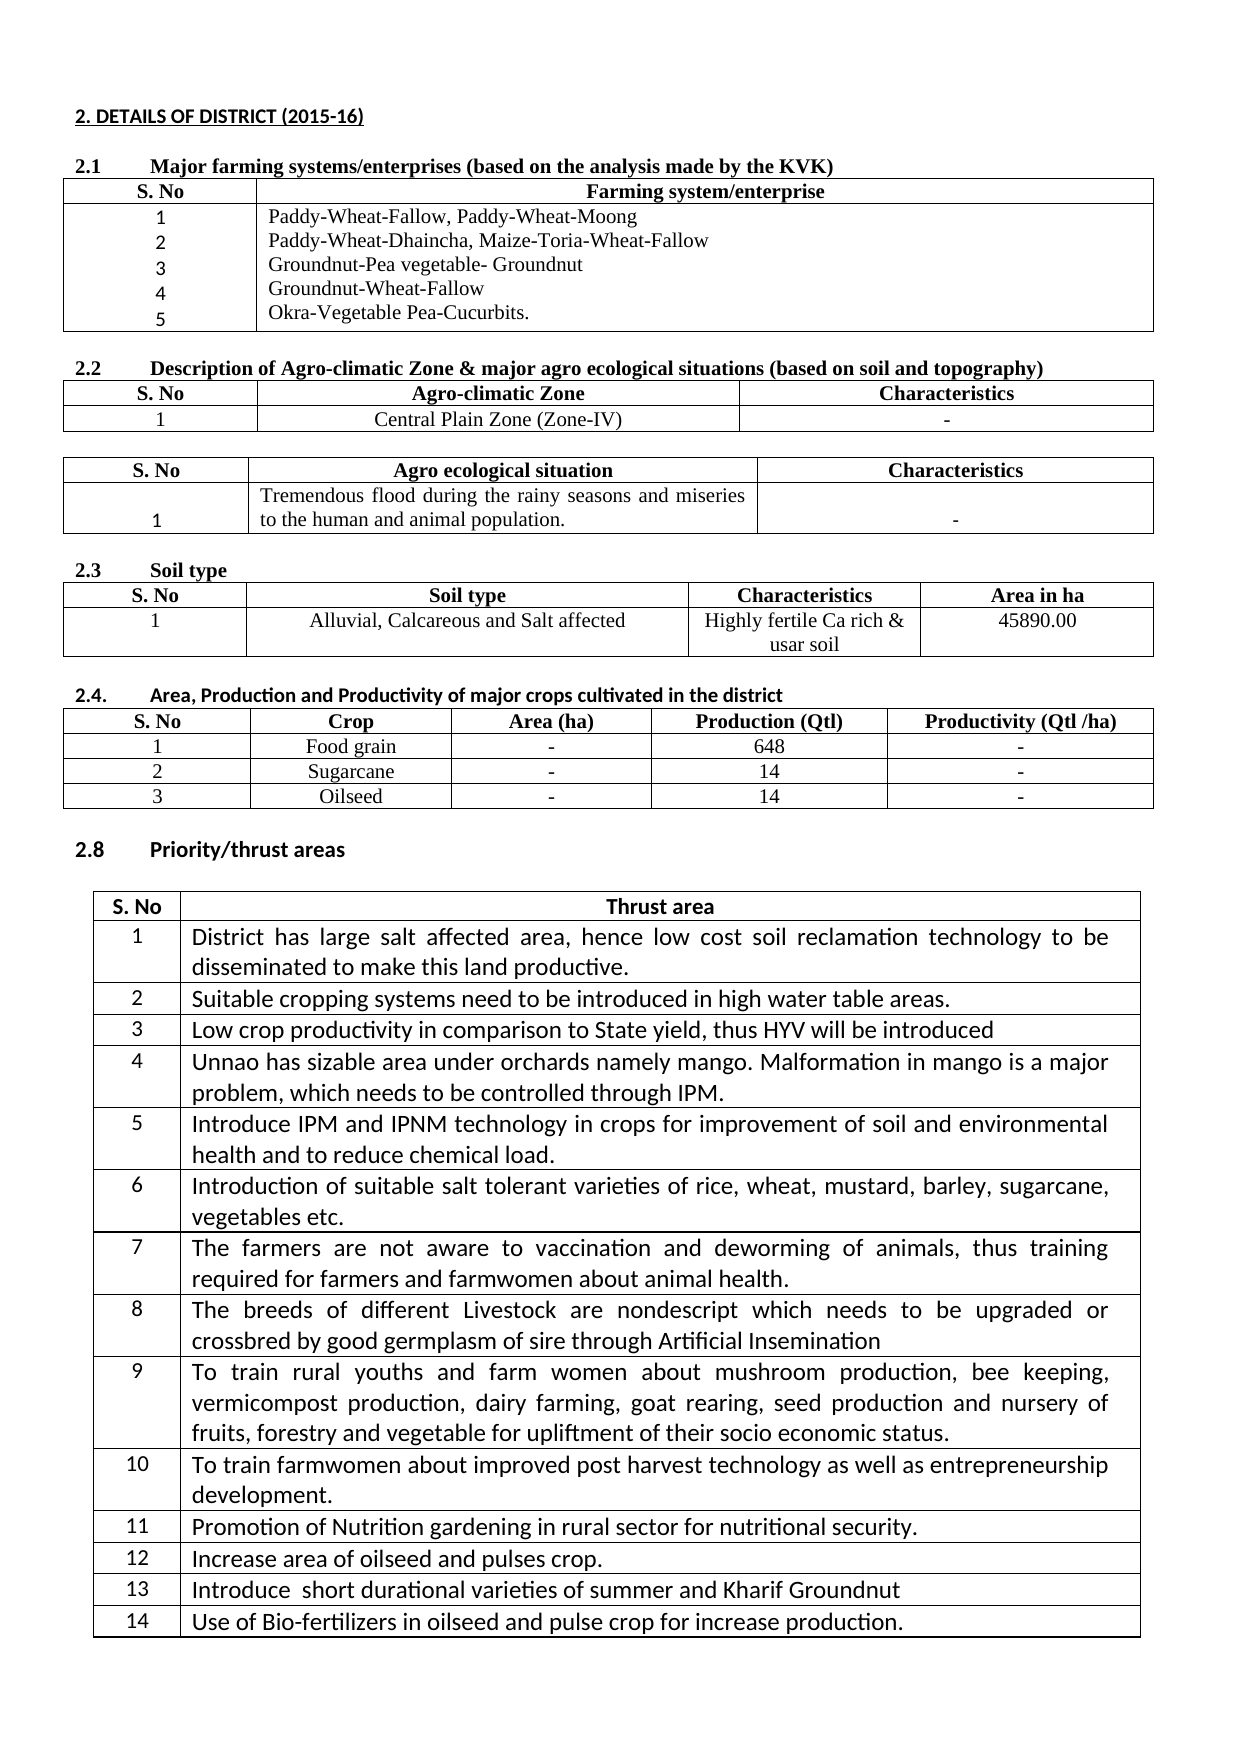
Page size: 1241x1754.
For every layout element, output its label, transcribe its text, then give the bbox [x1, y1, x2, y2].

table_header S. No [64, 381, 257, 405]
text 2.8 Priority/thrust areas [75, 835, 1165, 863]
table_cell Oilseed [251, 784, 451, 808]
text 2. DETAILS OF DISTRICT (2015-16) [75, 103, 1165, 128]
table_header Production (Qtl) [652, 709, 887, 733]
table_cell 8 [94, 1295, 180, 1356]
table_cell Tremendous flood during the rainy seasons and miseries to the human and animal population. [249, 483, 757, 533]
table_cell Unnao has sizable area under orchards namely mango. Malformation in mango is a major problem, which needs to be controlled through IPM. [181, 1046, 1140, 1107]
table_cell 4 [94, 1046, 180, 1107]
table_cell - [452, 784, 651, 808]
table_header Characteristics [740, 381, 1153, 405]
table_cell Increase area of oilseed and pulses crop. [181, 1543, 1140, 1573]
table_header S. No [64, 458, 248, 482]
table_cell Highly fertile Ca rich & usar soil [689, 608, 920, 656]
subtitle 2.1 Major farming systems/enterprises (based on the analysis made by the KVK) [75, 154, 1165, 178]
table_header Characteristics [689, 583, 920, 607]
table_header Thrust area [181, 892, 1140, 920]
table_cell 1 [64, 734, 250, 758]
table_cell 9 [94, 1357, 180, 1448]
table_cell Food grain [251, 734, 451, 758]
table_cell 3 [64, 784, 250, 808]
table_cell Introduce IPM and IPNM technology in crops for improvement of soil and environmental health and to reduce chemical load. [181, 1108, 1140, 1169]
table_cell 1 2 3 4 5 [64, 204, 256, 331]
table_cell District has large salt affected area, hence low cost soil reclamation technology to be disseminated to make this land productive. [181, 921, 1140, 982]
table_header S. No [64, 583, 246, 607]
table_cell 2 [64, 759, 250, 783]
table_header Agro ecological situation [249, 458, 757, 482]
table_cell To train farmwomen about improved post harvest technology as well as entrepreneurship development. [181, 1449, 1140, 1510]
table_cell 5 [94, 1108, 180, 1169]
table_cell 14 [94, 1606, 180, 1636]
table_header Soil type [247, 583, 688, 607]
table_cell 2 [94, 983, 180, 1013]
table_cell The breeds of different Livestock are nondescript which needs to be upgraded or crossbred by good germplasm of sire through Artificial Insemination [181, 1295, 1140, 1356]
table_cell Suitable cropping systems need to be introduced in high water table areas. [181, 983, 1140, 1013]
text 2.4. Area, Production and Productivity of major crops cultivated in the district [75, 682, 1165, 708]
table_cell 11 [94, 1511, 180, 1542]
table_cell - [740, 406, 1153, 431]
table_header Farming system/enterprise [257, 179, 1153, 203]
table_cell 1 [64, 483, 248, 533]
table_cell 6 [94, 1170, 180, 1231]
table_cell - [888, 734, 1153, 758]
table_header S. No [94, 892, 180, 920]
table_header Area (ha) [452, 709, 651, 733]
table_cell Use of Bio-fertilizers in oilseed and pulse crop for increase production. [181, 1606, 1140, 1636]
table_header Crop [251, 709, 451, 733]
table_cell 1 [64, 608, 246, 656]
table_cell To train rural youths and farm women about mushroom production, bee keeping, vermicompost production, dairy farming, goat rearing, seed production and nursery of fruits, forestry and vegetable for upliftment of their socio economic status. [181, 1357, 1140, 1448]
table_cell 45890.00 [921, 608, 1153, 656]
table_cell 1 [94, 921, 180, 982]
table_cell 648 [652, 734, 887, 758]
table_cell - [888, 759, 1153, 783]
subtitle 2.2 Description of Agro-climatic Zone & major agro ecological situations (based on soil and topography) [75, 356, 1165, 380]
table_cell 14 [652, 784, 887, 808]
table_cell Introduction of suitable salt tolerant varieties of rice, wheat, mustard, barley, sugarcane, vegetables etc. [181, 1170, 1140, 1231]
table_cell 7 [94, 1233, 180, 1293]
table_header Productivity (Qtl /ha) [888, 709, 1153, 733]
table_header Area in ha [921, 583, 1153, 607]
table_header Characteristics [758, 458, 1153, 482]
table_cell 14 [652, 759, 887, 783]
table_cell Low crop productivity in comparison to State yield, thus HYV will be introduced [181, 1015, 1140, 1045]
table_header S. No [64, 179, 256, 203]
table_header S. No [64, 709, 250, 733]
table_cell - [452, 734, 651, 758]
text 2.3 Soil type [75, 558, 1165, 582]
table_cell Promotion of Nutrition gardening in rural sector for nutritional security. [181, 1511, 1140, 1542]
table_cell - [452, 759, 651, 783]
table_cell - [758, 483, 1153, 533]
table_cell 1 [64, 406, 257, 431]
table_cell 10 [94, 1449, 180, 1510]
table_cell Introduce short durational varieties of summer and Kharif Groundnut [181, 1574, 1140, 1605]
table_cell Alluvial, Calcareous and Salt affected [247, 608, 688, 656]
table_cell Paddy-Wheat-Fallow, Paddy-Wheat-Moong Paddy-Wheat-Dhaincha, Maize-Toria-Wheat-Fallow Groundnut-Pea vegetable- Groundnut Groundnut-Wheat-Fallow Okra-Vegetable Pea-Cucurbits. [257, 204, 1153, 331]
table_cell 3 [94, 1015, 180, 1045]
table_cell The farmers are not aware to vaccination and deworming of animals, thus training required for farmers and farmwomen about animal health. [181, 1233, 1140, 1293]
table_cell 12 [94, 1543, 180, 1573]
table_cell Central Plain Zone (Zone-IV) [258, 406, 739, 431]
table_cell - [888, 784, 1153, 808]
table_header Agro-climatic Zone [258, 381, 739, 405]
table_cell Sugarcane [251, 759, 451, 783]
table_cell 13 [94, 1574, 180, 1605]
